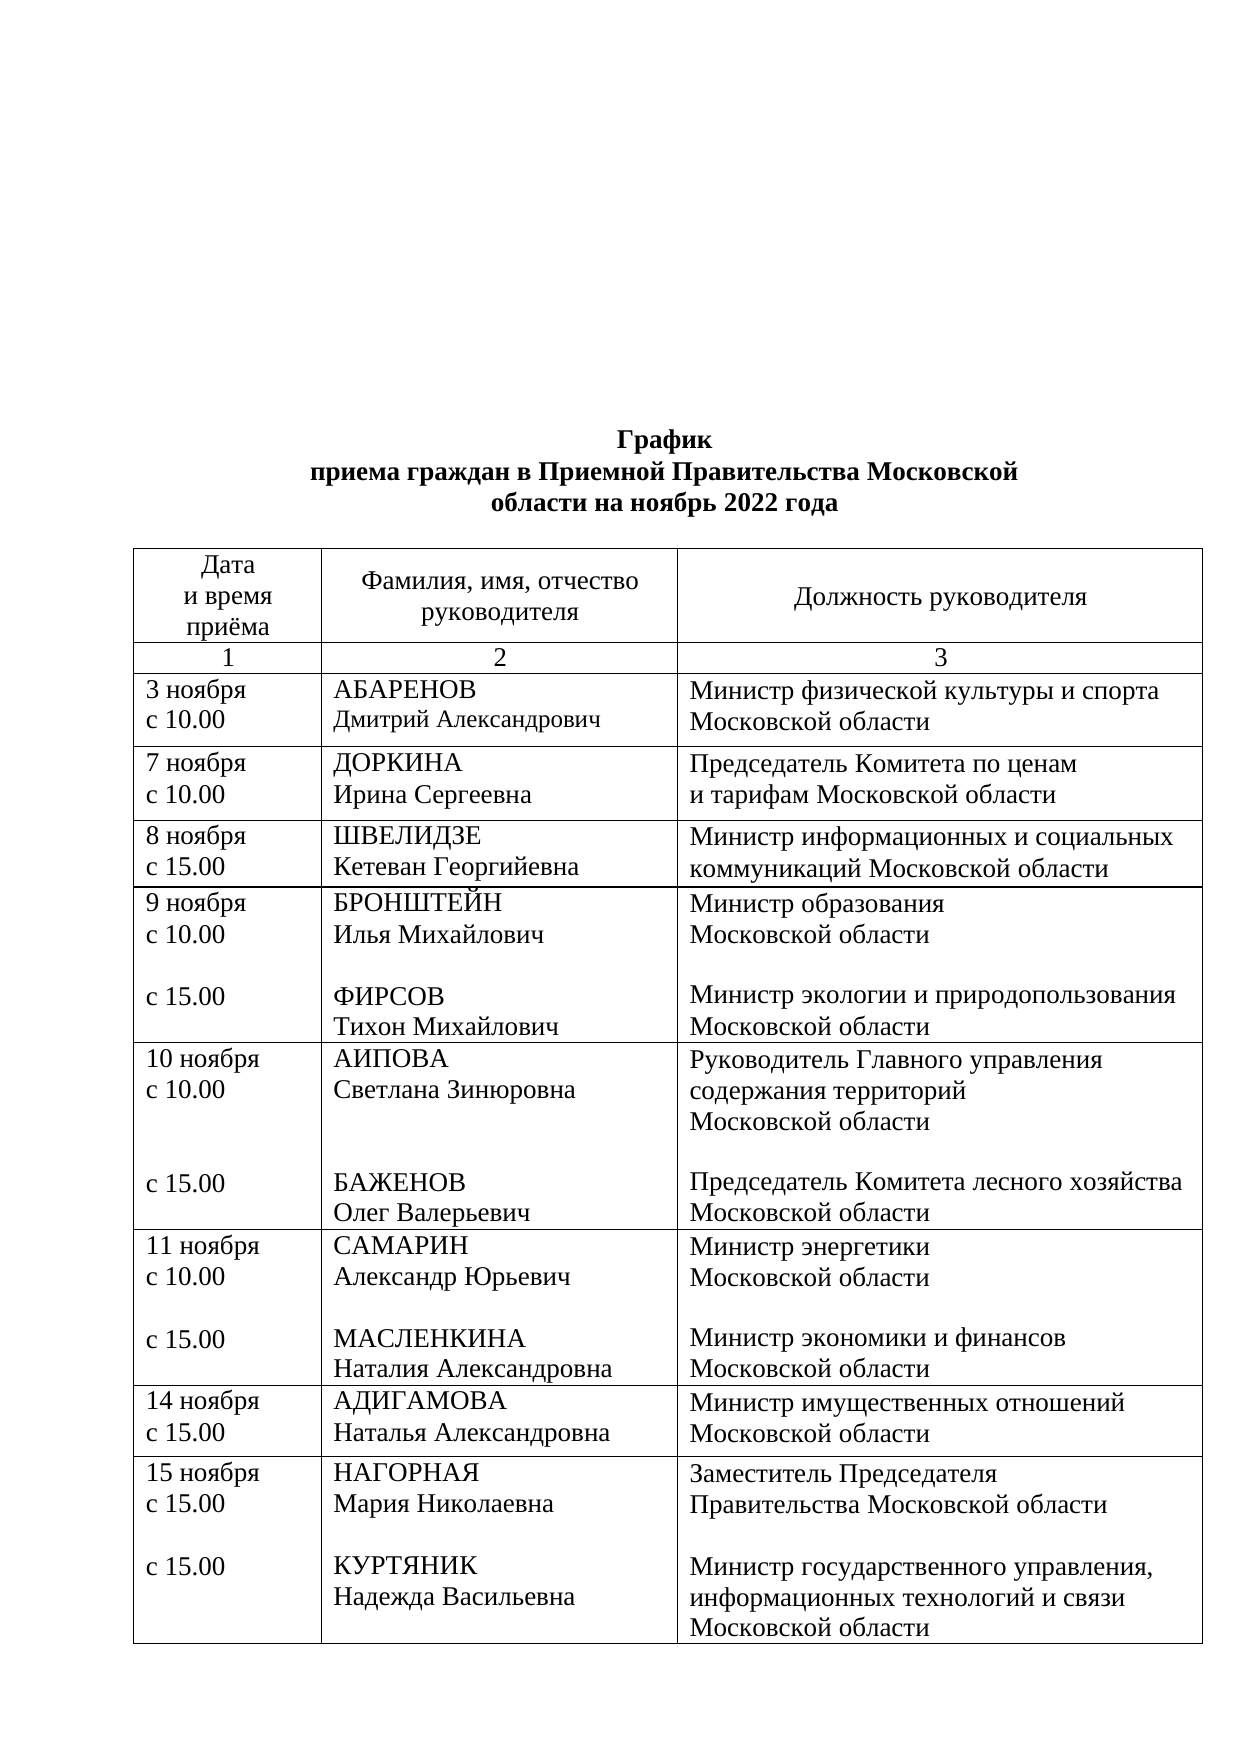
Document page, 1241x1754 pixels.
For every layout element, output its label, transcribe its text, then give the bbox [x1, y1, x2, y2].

table_cell 3 [678, 643, 1202, 673]
table_cell АДИГАМОВА Наталья Александровна [322, 1386, 677, 1456]
table_cell ШВЕЛИДЗЕ Кетеван Георгийевна [322, 821, 677, 886]
text График [258, 423, 1071, 455]
text приема граждан в Приемной Правительства Московской области на ноябрь 2022 года [258, 455, 1070, 517]
table_cell БРОНШТЕЙН Илья Михайлович ФИРСОВ Тихон Михайлович [322, 888, 677, 1042]
table_cell Заместитель Председателя Правительства Московской области Министр государственного управления, информационных технологий и связи Московской области [678, 1457, 1202, 1643]
table_cell Министр образования Московской области Министр экологии и природопользования Московской области [678, 888, 1202, 1042]
table_cell 14 ноября с 15.00 [134, 1386, 321, 1456]
table_cell 11 ноября с 10.00 с 15.00 [134, 1230, 321, 1384]
table_cell 1 [134, 643, 321, 673]
table_cell 7 ноября с 10.00 [134, 747, 321, 819]
table_header Фамилия, имя, отчество руководителя [322, 549, 677, 642]
table_cell 10 ноября с 10.00 с 15.00 [134, 1043, 321, 1229]
table_cell НАГОРНАЯ Мария Николаевна КУРТЯНИК Надежда Васильевна [322, 1457, 677, 1643]
table_header Должность руководителя [678, 549, 1202, 642]
table_cell САМАРИН Александр Юрьевич МАСЛЕНКИНА Наталия Александровна [322, 1230, 677, 1384]
table_cell 9 ноября с 10.00 с 15.00 [134, 888, 321, 1042]
table_cell Министр имущественных отношений Московской области [678, 1386, 1202, 1456]
table_cell Министр энергетики Московской области Министр экономики и финансов Московской области [678, 1230, 1202, 1384]
table_cell АИПОВА Светлана Зинюровна БАЖЕНОВ Олег Валерьевич [322, 1043, 677, 1229]
table_header Дата и время приёма [134, 549, 321, 642]
table_cell ДОРКИНА Ирина Сергеевна [322, 747, 677, 819]
table_cell 3 ноября с 10.00 [134, 674, 321, 746]
table_cell Министр физической культуры и спорта Московской области [678, 674, 1202, 746]
table_cell Министр информационных и социальных коммуникаций Московской области [678, 821, 1202, 886]
table_cell Председатель Комитета по ценам и тарифам Московской области [678, 747, 1202, 819]
table_cell АБАРЕНОВ Дмитрий Александрович [322, 674, 677, 746]
table_cell 8 ноября с 15.00 [134, 821, 321, 886]
table_cell 15 ноября с 15.00 с 15.00 [134, 1457, 321, 1643]
table_cell Руководитель Главного управления содержания территорий Московской области Председатель Комитета лесного хозяйства Московской области [678, 1043, 1202, 1229]
table_cell 2 [322, 643, 677, 673]
